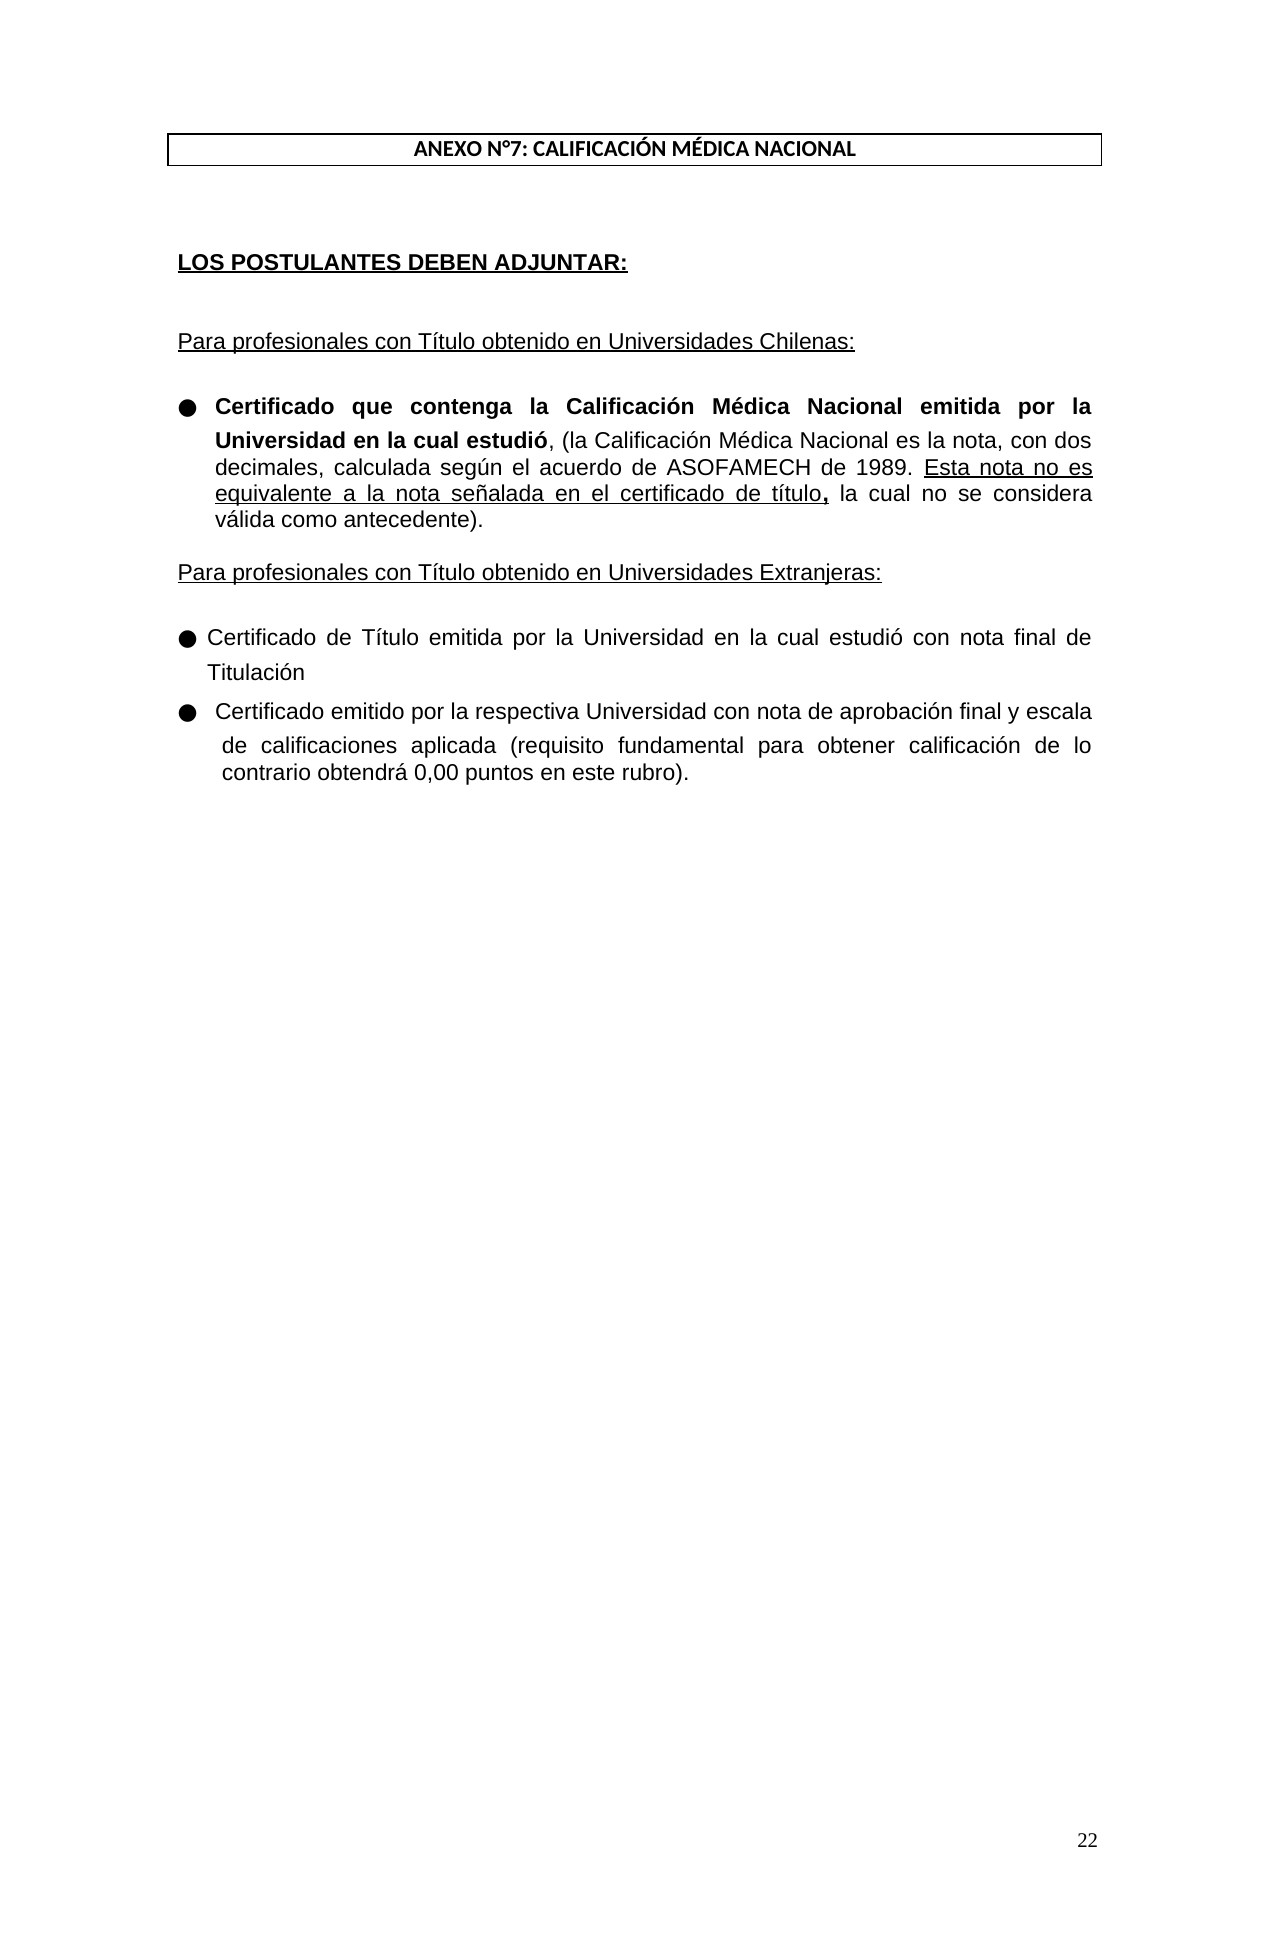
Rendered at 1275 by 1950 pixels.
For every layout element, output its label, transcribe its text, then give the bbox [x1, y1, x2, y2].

list Certificado que contenga la Calificación Médica Nacional emitida por la Universidad en la cual estudió, (la Calificación Médica Nacional es la nota, con dos decimales, calculada según el acuerdo de ASOFAMECH de 1989. Esta nota no es equivalente a la nota señalada en el certificado de título, la cual no se considera válida como antecedente). [177, 380, 1093, 533]
list Certificado de Título emitida por la Universidad en la cual estudió con nota final de Titulación [177, 612, 1093, 685]
text Para profesionales con Título obtenido en Universidades Extranjeras: [177, 559, 1093, 586]
text Para profesionales con Título obtenido en Universidades Chilenas: [177, 328, 1093, 354]
text ANEXO N°7: CALIFICACIÓN MÉDICA NACIONAL [169, 135, 1101, 165]
text LOS POSTULANTES DEBEN ADJUNTAR: [177, 249, 1093, 275]
list Certificado emitido por la respectiva Universidad con nota de aprobación final y escala de calificaciones aplicada (requisito fundamental para obtener calificación de lo contrario obtendrá 0,00 puntos en este rubro). [177, 685, 1093, 785]
